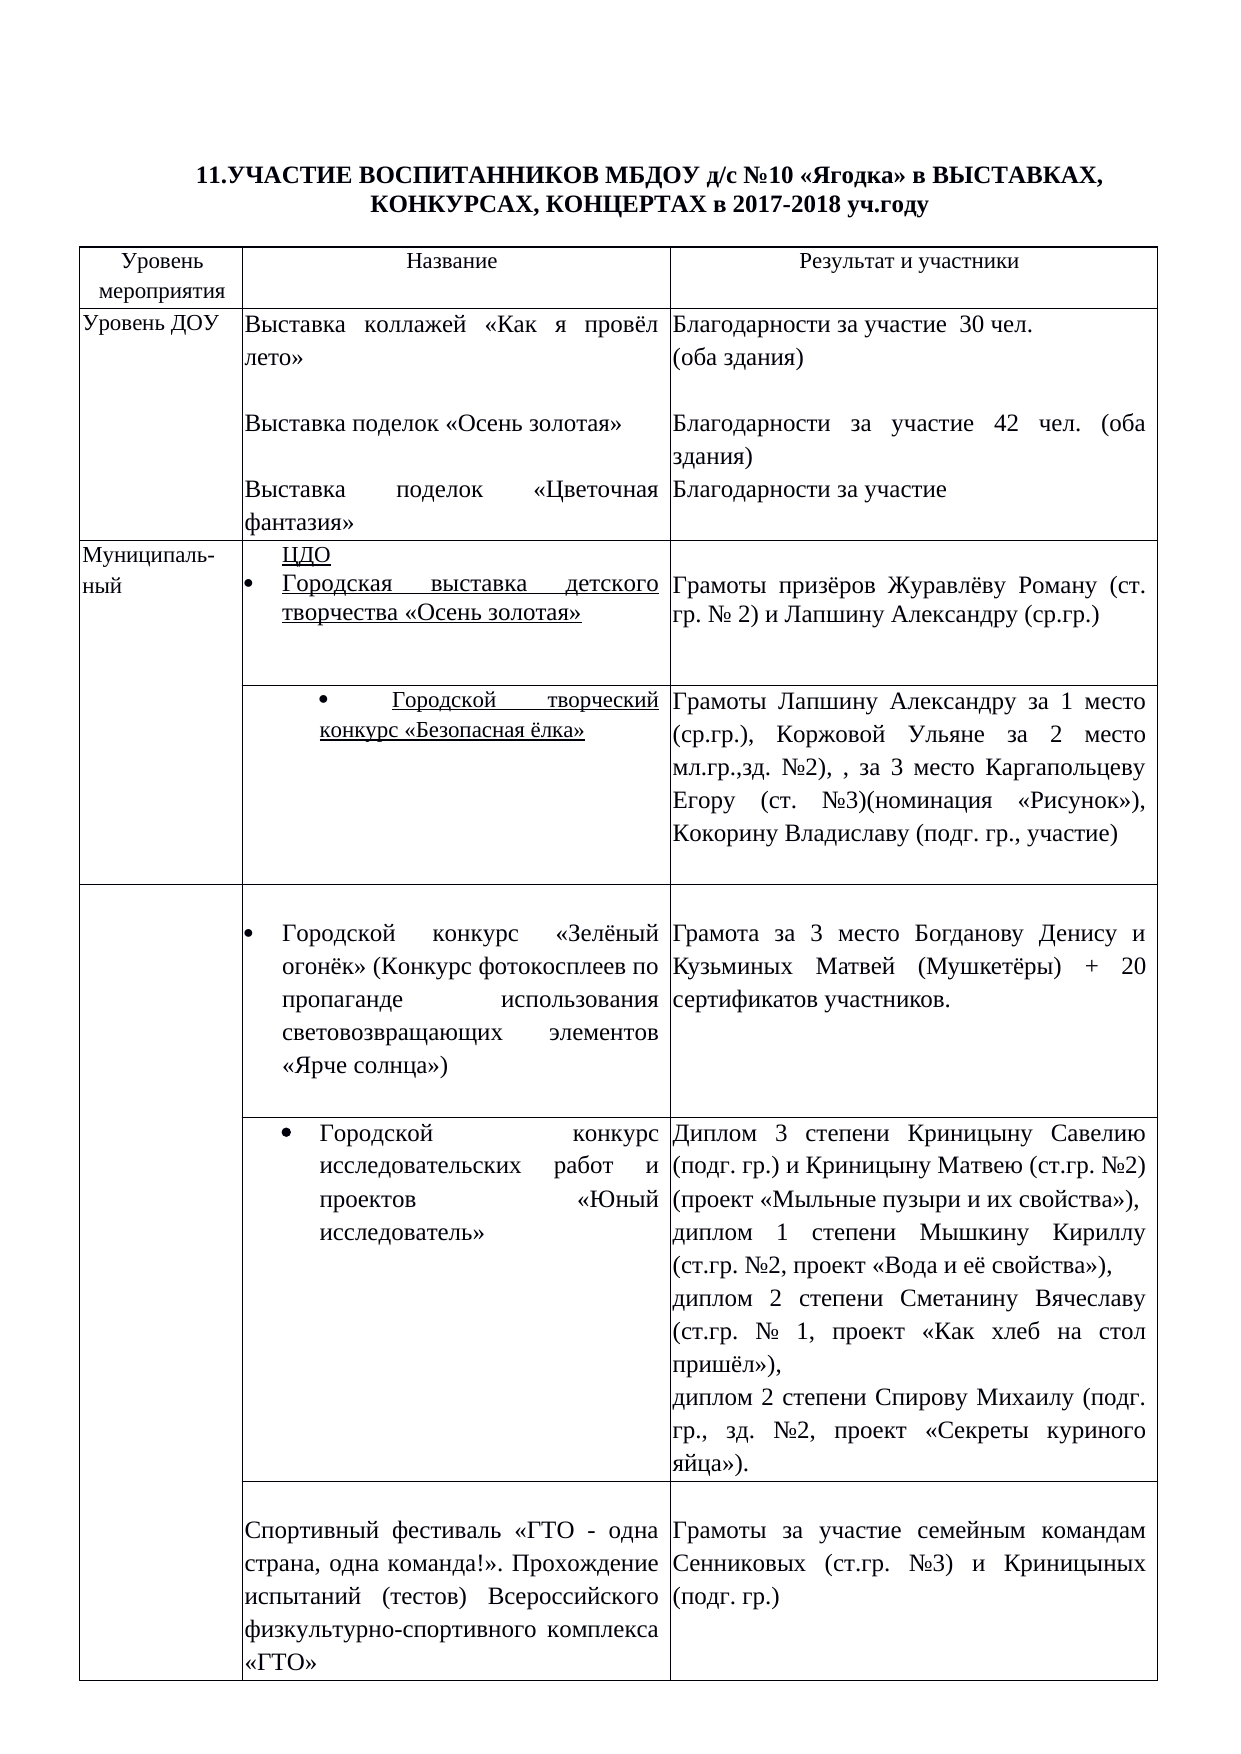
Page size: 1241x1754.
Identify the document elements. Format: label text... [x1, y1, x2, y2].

table_header Уровень мероприятия [80, 248, 242, 308]
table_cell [671, 1482, 1157, 1680]
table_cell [243, 1482, 670, 1680]
table_cell Городской конкурс исследовательских работ и проектов «Юный исследователь» [243, 1118, 670, 1481]
table_cell Грамоты Лапшину Александру за 1 место (ср.гр.), Коржовой Ульяне за 2 место мл.гр.,зд. №2), , за 3 место Каргапольцеву Егору (ст. №3)(номинация «Рисунок»), Кокорину Владиславу (подг. гр., участие) [671, 686, 1157, 884]
table_cell Городской конкурс «Зелёный огонёк» (Конкурс фотокосплеев по пропаганде использования световозвращающих элементов «Ярче солнца») [243, 885, 670, 1117]
table_cell Уровень ДОУ [80, 309, 242, 540]
table_header Результат и участники [671, 248, 1157, 308]
table_cell Благодарности за участие 30 чел. (оба здания) Благодарности за участие 42 чел. (оба здания) Благодарности за участие [671, 309, 1157, 540]
table_cell Грамота за 3 место Богданову Денису и Кузьминых Матвей (Мушкетёры) + 20 сертификатов участников. [671, 885, 1157, 1117]
table_header Название [243, 248, 670, 308]
table_cell ЦДО Городская выставка детского творчества «Осень золотая» [243, 541, 670, 685]
table_cell Грамоты призёров Журавлёву Роману (ст. гр. № 2) и Лапшину Александру (ср.гр.) [671, 541, 1157, 685]
table_cell Муниципаль-ный [80, 541, 242, 884]
table_cell Выставка коллажей «Как я провёл лето» Выставка поделок «Осень золотая» Выставка поделок «Цветочная фантазия» [243, 309, 670, 540]
table_cell Городской творческий конкурс «Безопасная ёлка» [243, 686, 670, 884]
text 11.УЧАСТИЕ ВОСПИТАННИКОВ МБДОУ д/с №10 «Ягодка» в ВЫСТАВКАХ, КОНКУРСАХ, КОНЦЕРТАХ в 2017-2018 уч.году [148, 160, 1152, 218]
table_cell Диплом 3 степени Криницыну Савелию (подг. гр.) и Криницыну Матвею (ст.гр. №2) (проект «Мыльные пузыри и их свойства»), диплом 1 степени Мышкину Кириллу (ст.гр. №2, проект «Вода и её свойства»), диплом 2 степени Сметанину Вячеславу (ст.гр. № 1, проект «Как хлеб на стол пришёл»), диплом 2 степени Спирову Михаилу (подг. гр., зд. №2, проект «Секреты куриного яйца»). [671, 1118, 1157, 1481]
table_cell [80, 885, 242, 1680]
